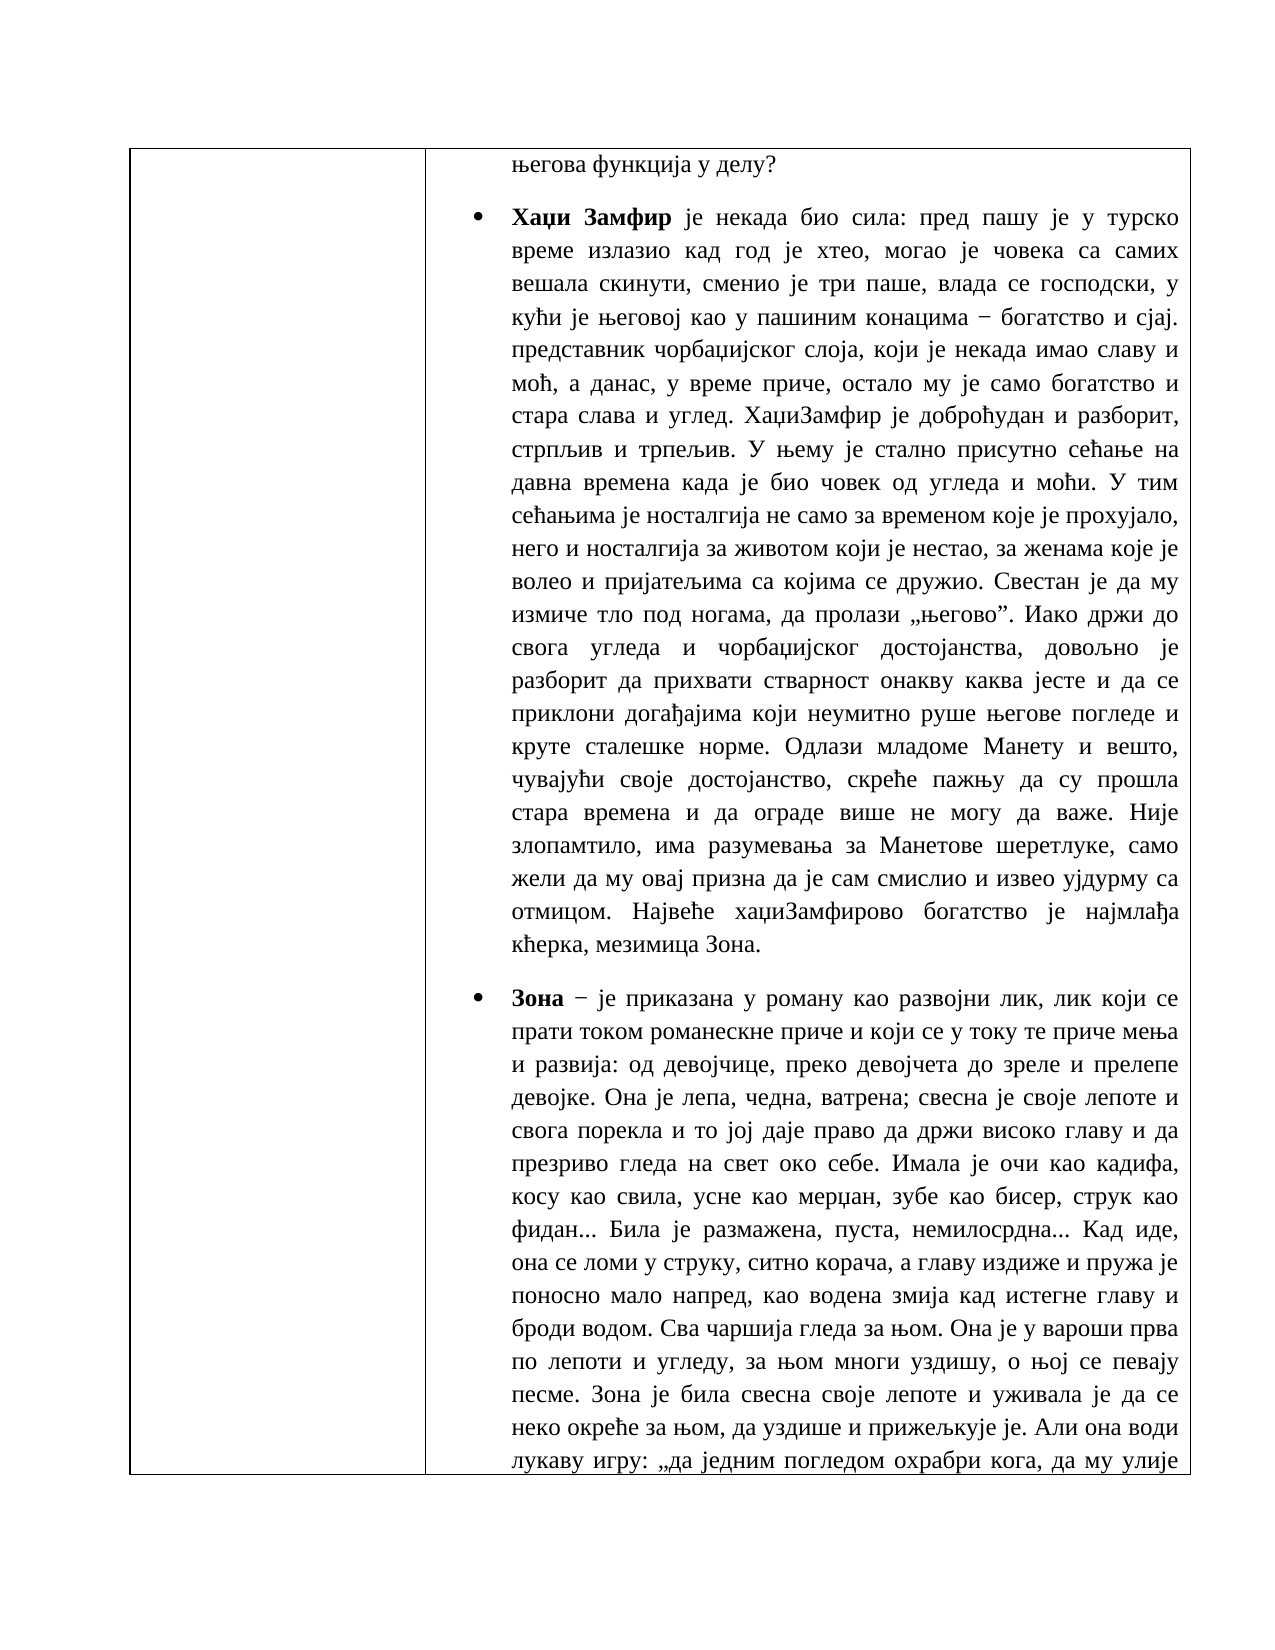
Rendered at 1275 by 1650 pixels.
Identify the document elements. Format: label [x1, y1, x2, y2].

table_cell [426, 149, 1190, 1474]
table_cell [131, 149, 425, 1474]
